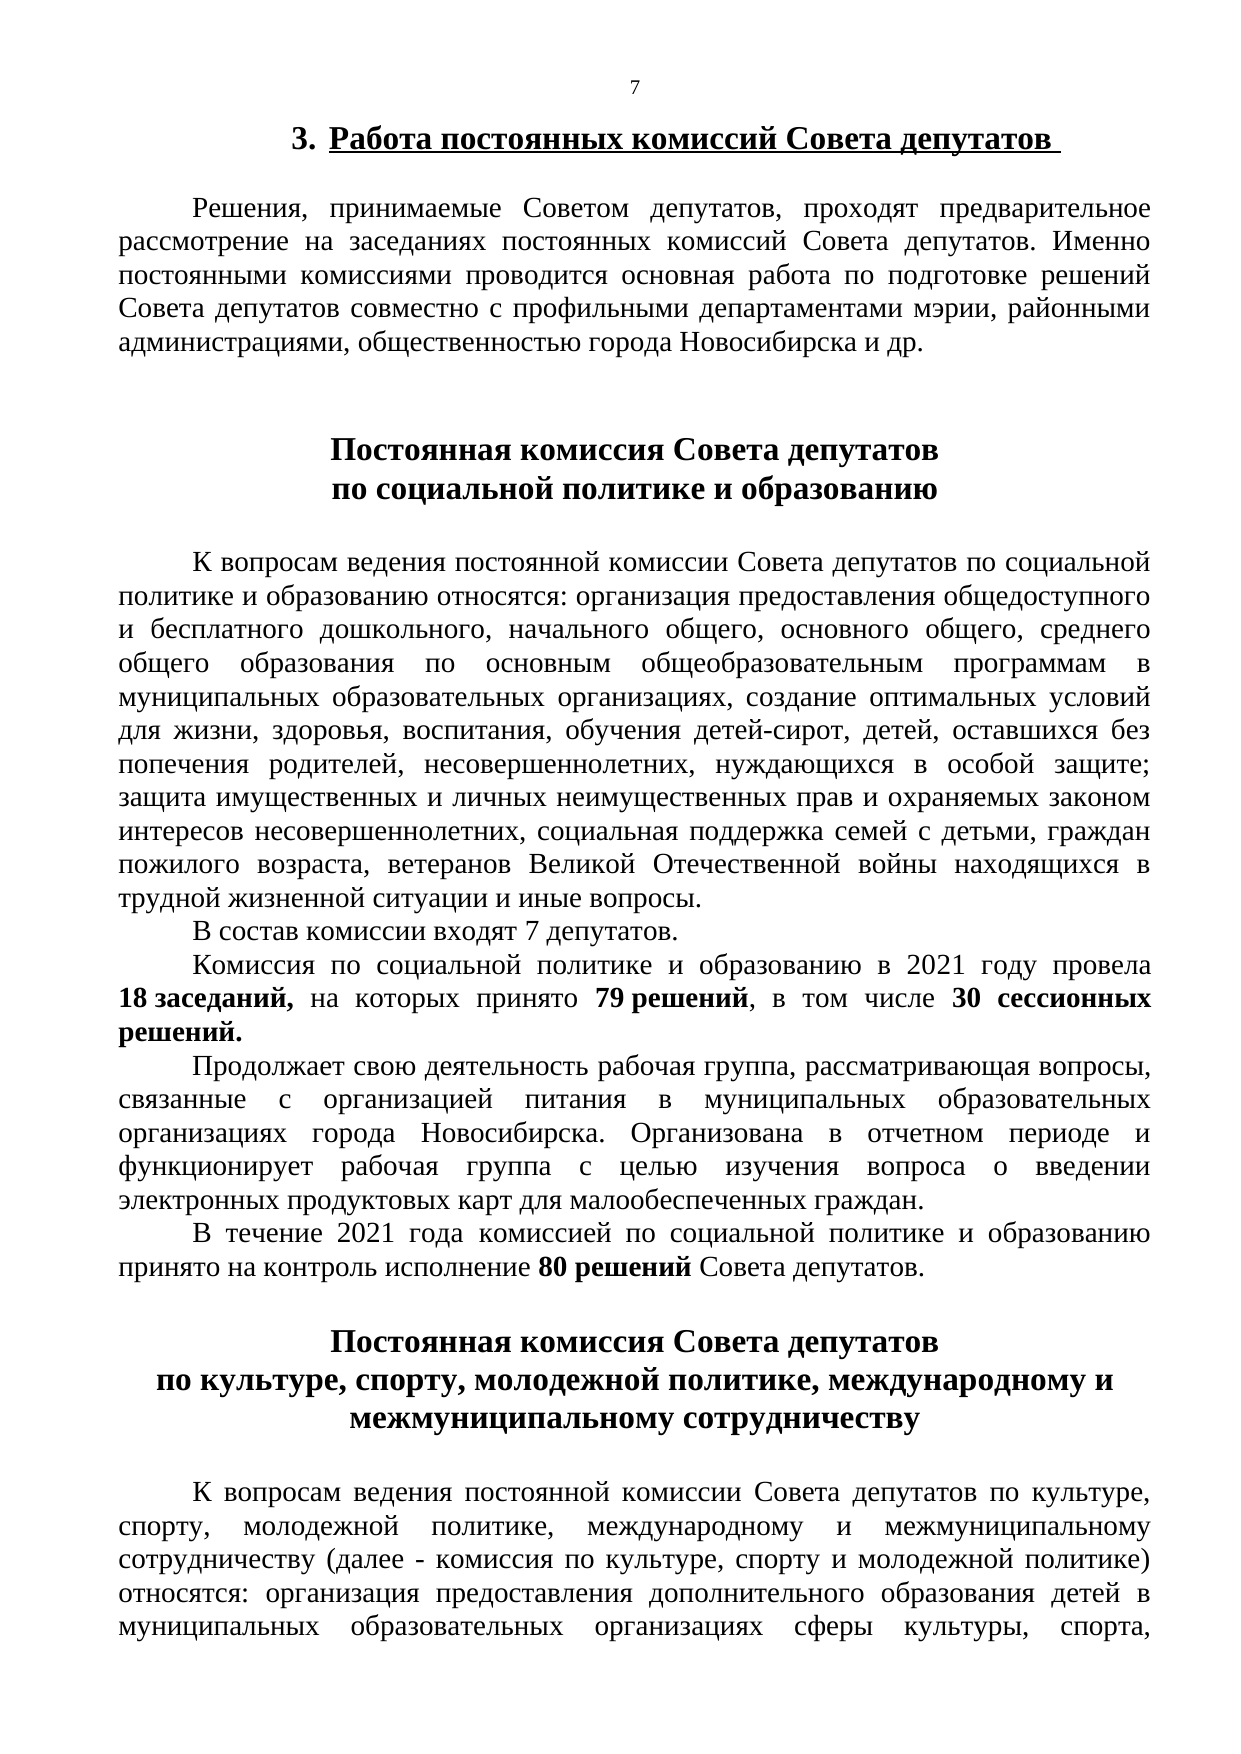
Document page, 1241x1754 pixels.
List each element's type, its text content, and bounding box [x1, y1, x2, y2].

list Постоянная комиссия Совета депутатов [118, 1321, 1152, 1359]
list Постоянная комиссия Совета депутатов [118, 429, 1152, 468]
list Работа постоянных комиссий Совета депутатов [192, 118, 1152, 156]
list по культуре, спорту, молодежной политике, международному и межмуниципальному сотрудничеству [118, 1359, 1152, 1436]
text Комиссия по социальной политике и образованию в 2021 году провела 18 заседаний, на которых принято 79 решений, в том числе 30 сессионных решений. [118, 947, 1152, 1048]
text Продолжает свою деятельность рабочая группа, рассматривающая вопросы, связанные с организацией питания в муниципальных образовательных организациях города Новосибирска. Организована в отчетном периоде и функционирует рабочая группа с целью изучения вопроса о введении электронных продуктовых карт для малообеспеченных граждан. [118, 1048, 1152, 1215]
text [118, 1474, 1152, 1642]
list Решения, принимаемые Советом депутатов, проходят предварительное рассмотрение на заседаниях постоянных комиссий Совета депутатов. Именно постоянными комиссиями проводится основная работа по подготовке решений Совета депутатов совместно с профильными департаментами мэрии, районными администрациями, общественностью города Новосибирска и др. [118, 190, 1152, 358]
text К вопросам ведения постоянной комиссии Совета депутатов по социальной политике и образованию относятся: организация предоставления общедоступного и бесплатного дошкольного, начального общего, основного общего, среднего общего образования по основным общеобразовательным программам в муниципальных образовательных организациях, создание оптимальных условий для жизни, здоровья, воспитания, обучения детей-сирот, детей, оставшихся без попечения родителей, несовершеннолетних, нуждающихся в особой защите; защита имущественных и личных неимущественных прав и охраняемых законом интересов несовершеннолетних, социальная поддержка семей с детьми, граждан пожилого возраста, ветеранов Великой Отечественной войны находящихся в трудной жизненной ситуации и иные вопросы. [118, 544, 1152, 913]
list по социальной политике и образованию [118, 468, 1152, 506]
text В течение 2021 года комиссией по социальной политике и образованию принято на контроль исполнение 80 решений Совета депутатов. [118, 1215, 1152, 1282]
text В состав комиссии входят 7 депутатов. [118, 913, 1152, 947]
